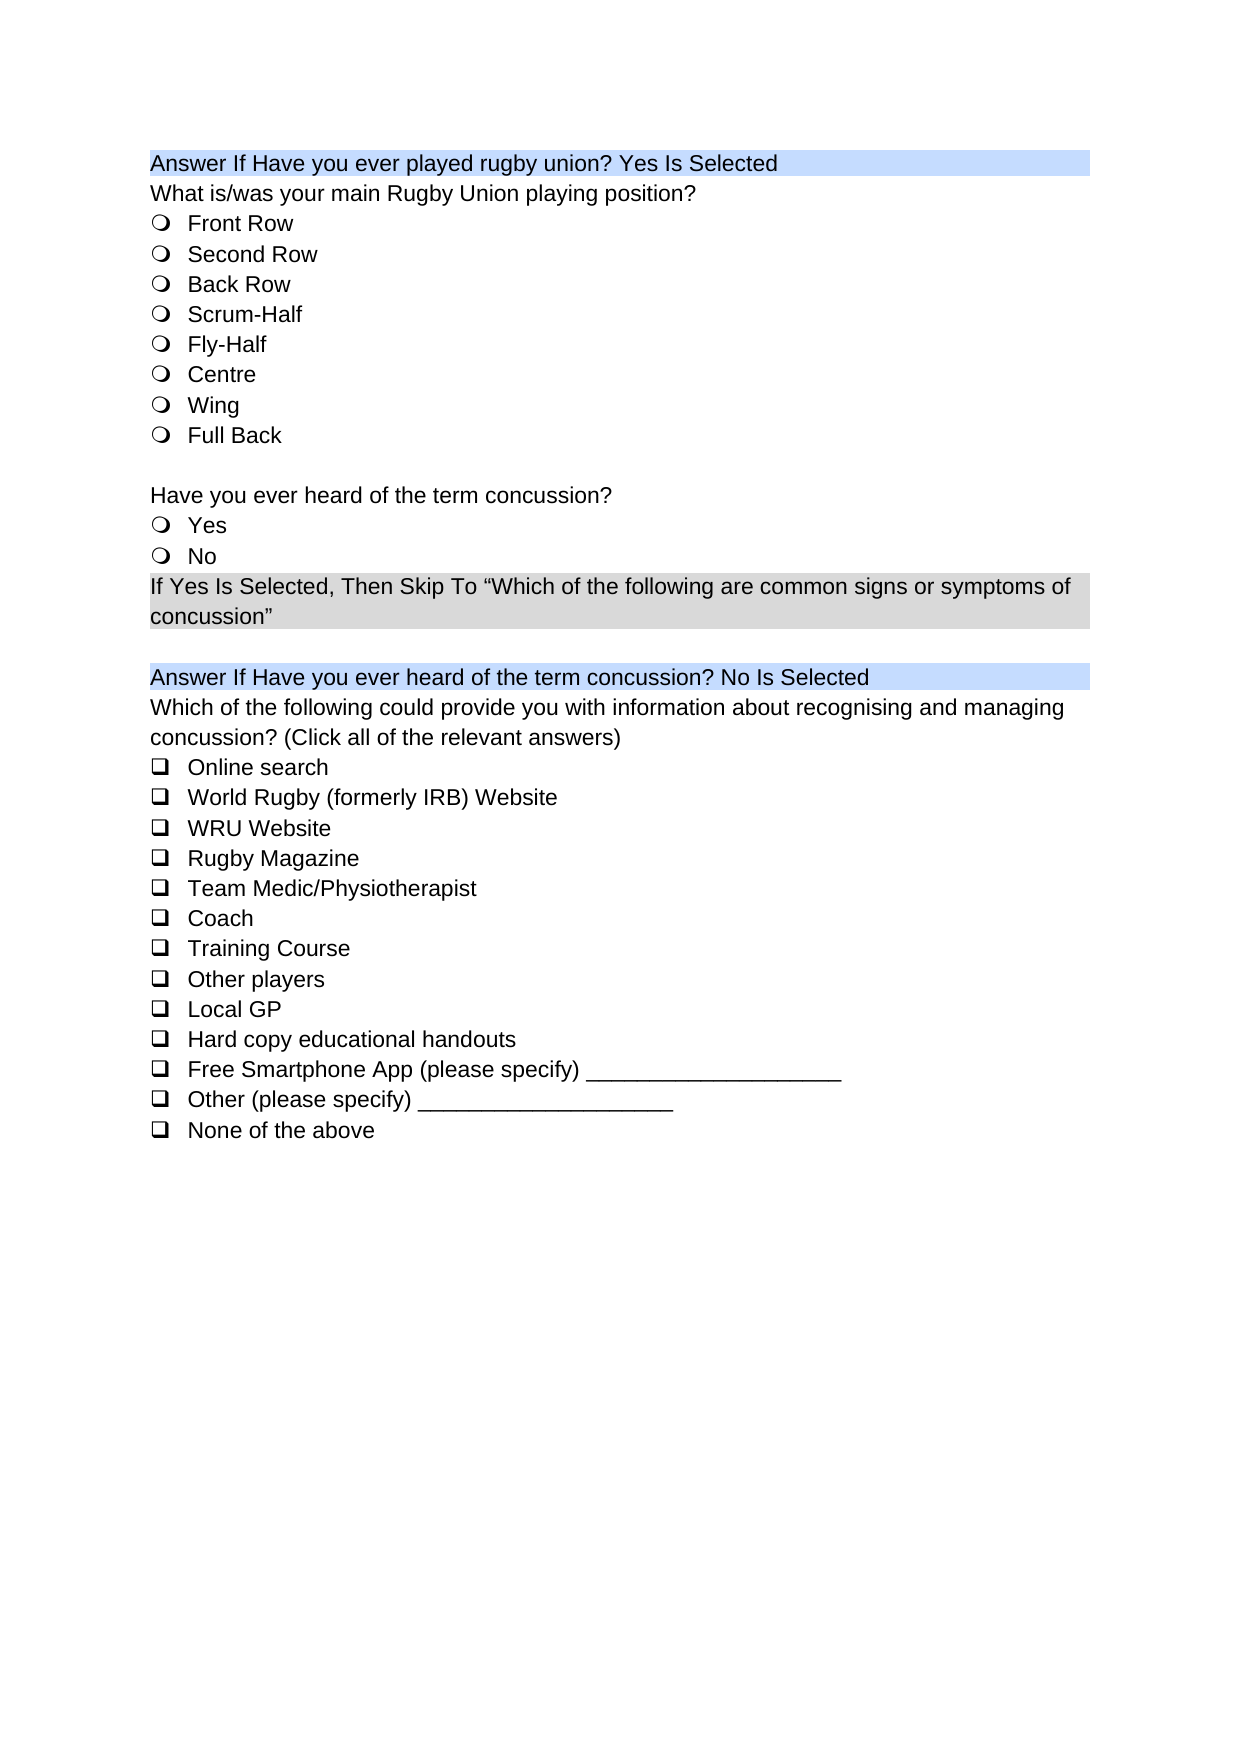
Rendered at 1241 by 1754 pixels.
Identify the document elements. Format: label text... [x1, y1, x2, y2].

list None of the above [150, 1117, 1090, 1143]
text What is/was your main Rugby Union playing position? [150, 180, 1090, 207]
list Back Row [150, 271, 1090, 297]
list Team Medic/Physiotherapist [150, 875, 1090, 901]
list Scrum-Half [150, 301, 1090, 327]
text Answer If Have you ever played rugby union? Yes Is Selected [150, 150, 1090, 176]
list Online search [150, 754, 1090, 781]
list Free Smartphone App (please specify) ____________________ [150, 1056, 1090, 1083]
list Coach [150, 905, 1090, 932]
list World Rugby (formerly IRB) Website [150, 784, 1090, 811]
list Hard copy educational handouts [150, 1026, 1090, 1052]
text Answer If Have you ever heard of the term concussion? No Is Selected [150, 663, 1090, 690]
list WRU Website [150, 814, 1090, 841]
text Which of the following could provide you with information about recognising and managing concussion? (Click all of the relevant answers) [150, 694, 1090, 750]
list Centre [150, 361, 1090, 388]
list Full Back [150, 422, 1090, 448]
list Other players [150, 966, 1090, 992]
list Fly-Half [150, 331, 1090, 358]
text If Yes Is Selected, Then Skip To “Which of the following are common signs or symptoms of concussion” [150, 573, 1090, 629]
list Local GP [150, 996, 1090, 1022]
list Training Course [150, 935, 1090, 962]
text Have you ever heard of the term concussion? [150, 482, 1090, 509]
list No [150, 543, 1090, 569]
list Yes [150, 512, 1090, 539]
list Wing [150, 392, 1090, 418]
list Front Row [150, 210, 1090, 237]
list Second Row [150, 241, 1090, 267]
list Other (please specify) ____________________ [150, 1086, 1090, 1113]
list Rugby Magazine [150, 845, 1090, 871]
